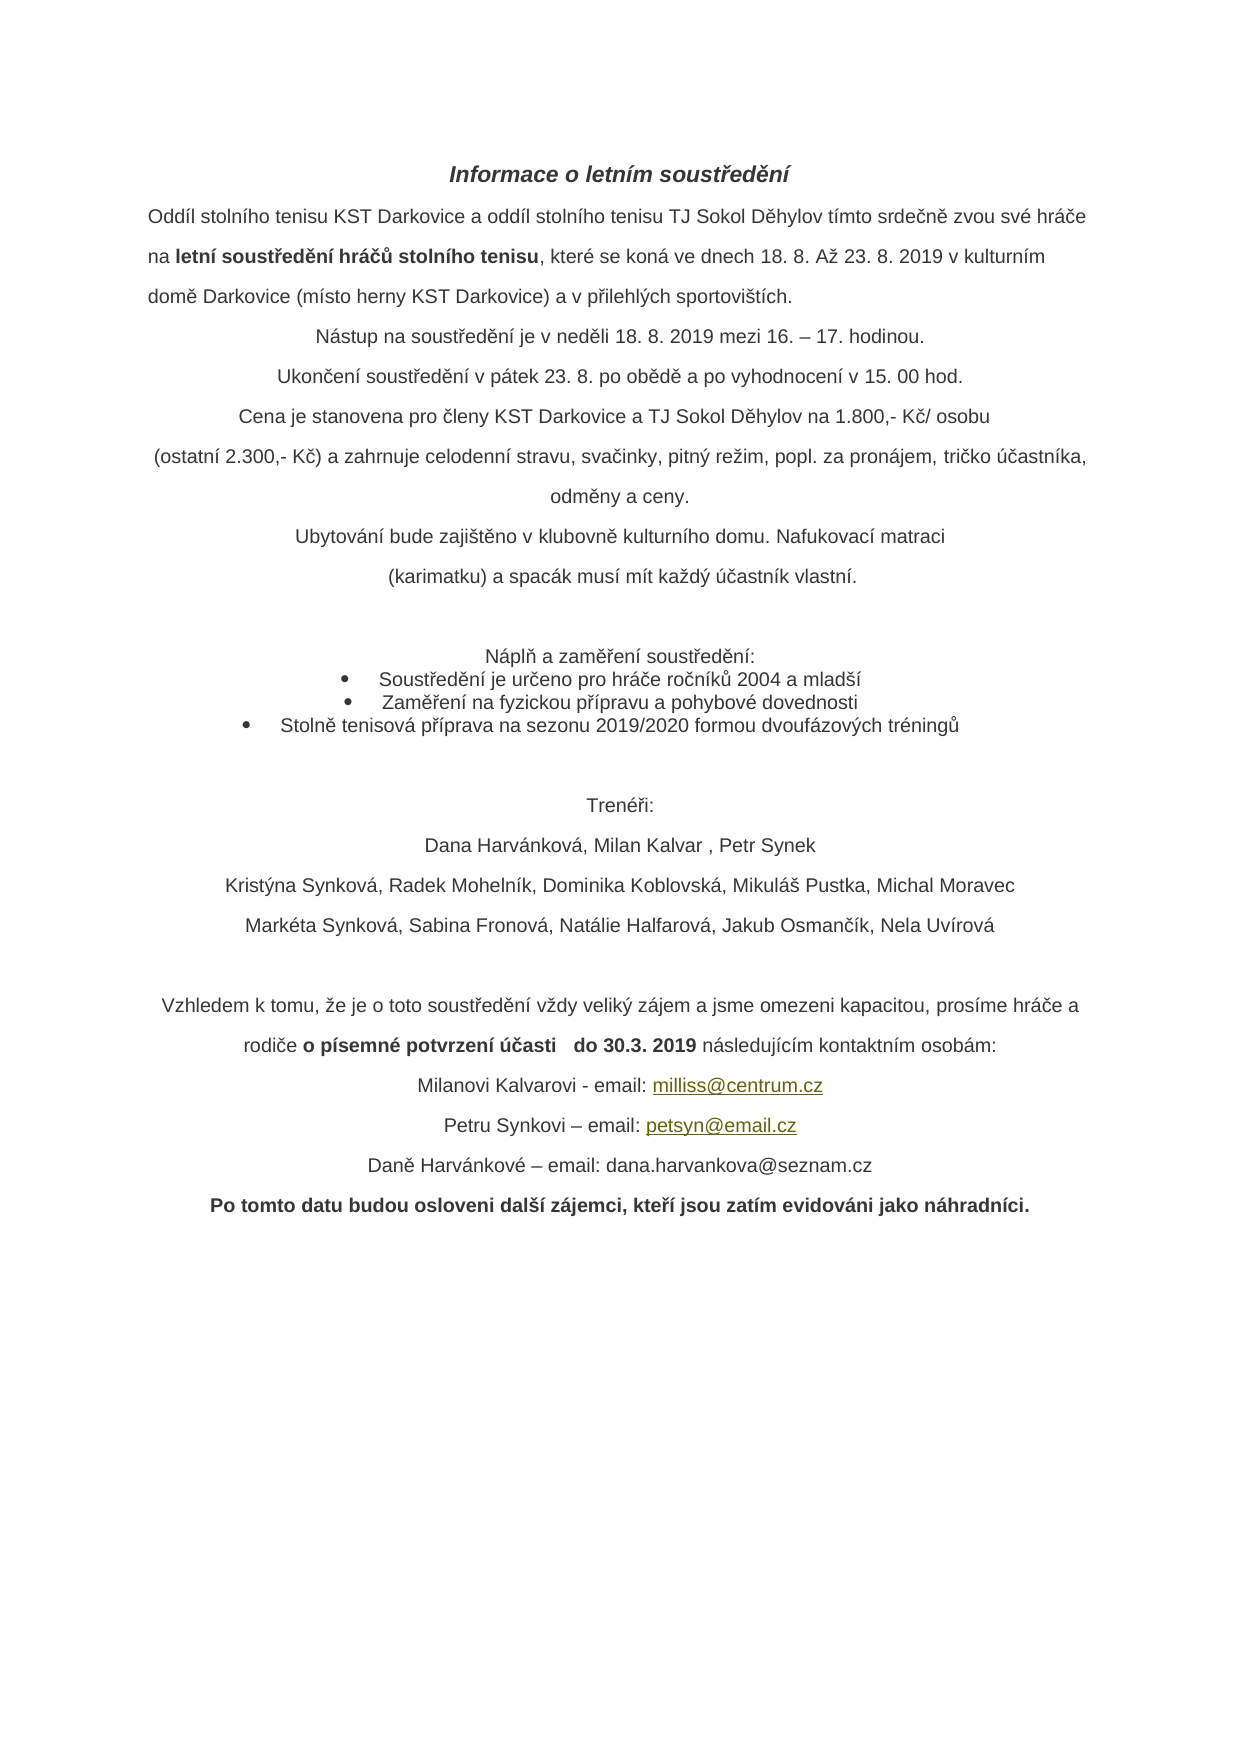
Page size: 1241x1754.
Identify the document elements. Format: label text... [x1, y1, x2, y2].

list Soustředění je určeno pro hráče ročníků 2004 a mladší [110, 668, 1093, 691]
text Daně Harvánkové – email: dana.harvankova@seznam.cz [148, 1137, 1093, 1177]
text Informace o letním soustředění [148, 148, 1093, 188]
text Ubytování bude zajištěno v klubovně kulturního domu. Nafukovací matraci [148, 508, 1093, 548]
text Ukončení soustředění v pátek 23. 8. po obědě a po vyhodnocení v 15. 00 hod. [148, 348, 1093, 388]
text Náplň a zaměření soustředění: [148, 628, 1093, 668]
text (karimatku) a spacák musí mít každý účastník vlastní. [148, 548, 1093, 588]
text Petru Synkovi – email: petsyn@email.cz [148, 1097, 1093, 1137]
text Kristýna Synková, Radek Mohelník, Dominika Koblovská, Mikuláš Pustka, Michal Moravec [148, 857, 1093, 897]
text Trenéři: [148, 777, 1093, 817]
text Markéta Synková, Sabina Fronová, Natálie Halfarová, Jakub Osmančík, Nela Uvírová [148, 897, 1093, 937]
text Milanovi Kalvarovi - email: milliss@centrum.cz [148, 1057, 1093, 1097]
text Cena je stanovena pro členy KST Darkovice a TJ Sokol Děhylov na 1.800,- Kč/ osobu [148, 388, 1093, 428]
text Vzhledem k tomu, že je o toto soustředění vždy veliký zájem a jsme omezeni kapacitou, prosíme hráče a rodiče o písemné potvrzení účasti do 30.3. 2019 následujícím kontaktním osobám: [148, 977, 1093, 1057]
text Oddíl stolního tenisu KST Darkovice a oddíl stolního tenisu TJ Sokol Děhylov tímto srdečně zvou své hráče na letní soustředění hráčů stolního tenisu, které se koná ve dnech 18. 8. Až 23. 8. 2019 v kulturním domě Darkovice (místo herny KST Darkovice) a v přilehlých sportovištích. [148, 188, 1093, 308]
list Stolně tenisová příprava na sezonu 2019/2020 formou dvoufázových tréningů [110, 714, 1093, 737]
text Po tomto datu budou osloveni další zájemci, kteří jsou zatím evidováni jako náhradníci. [148, 1177, 1093, 1217]
text Nástup na soustředění je v neděli 18. 8. 2019 mezi 16. – 17. hodinou. [148, 308, 1093, 348]
text (ostatní 2.300,- Kč) a zahrnuje celodenní stravu, svačinky, pitný režim, popl. za pronájem, tričko účastníka, odměny a ceny. [148, 428, 1093, 508]
list Zaměření na fyzickou přípravu a pohybové dovednosti [110, 691, 1093, 714]
text Dana Harvánková, Milan Kalvar , Petr Synek [148, 817, 1093, 857]
